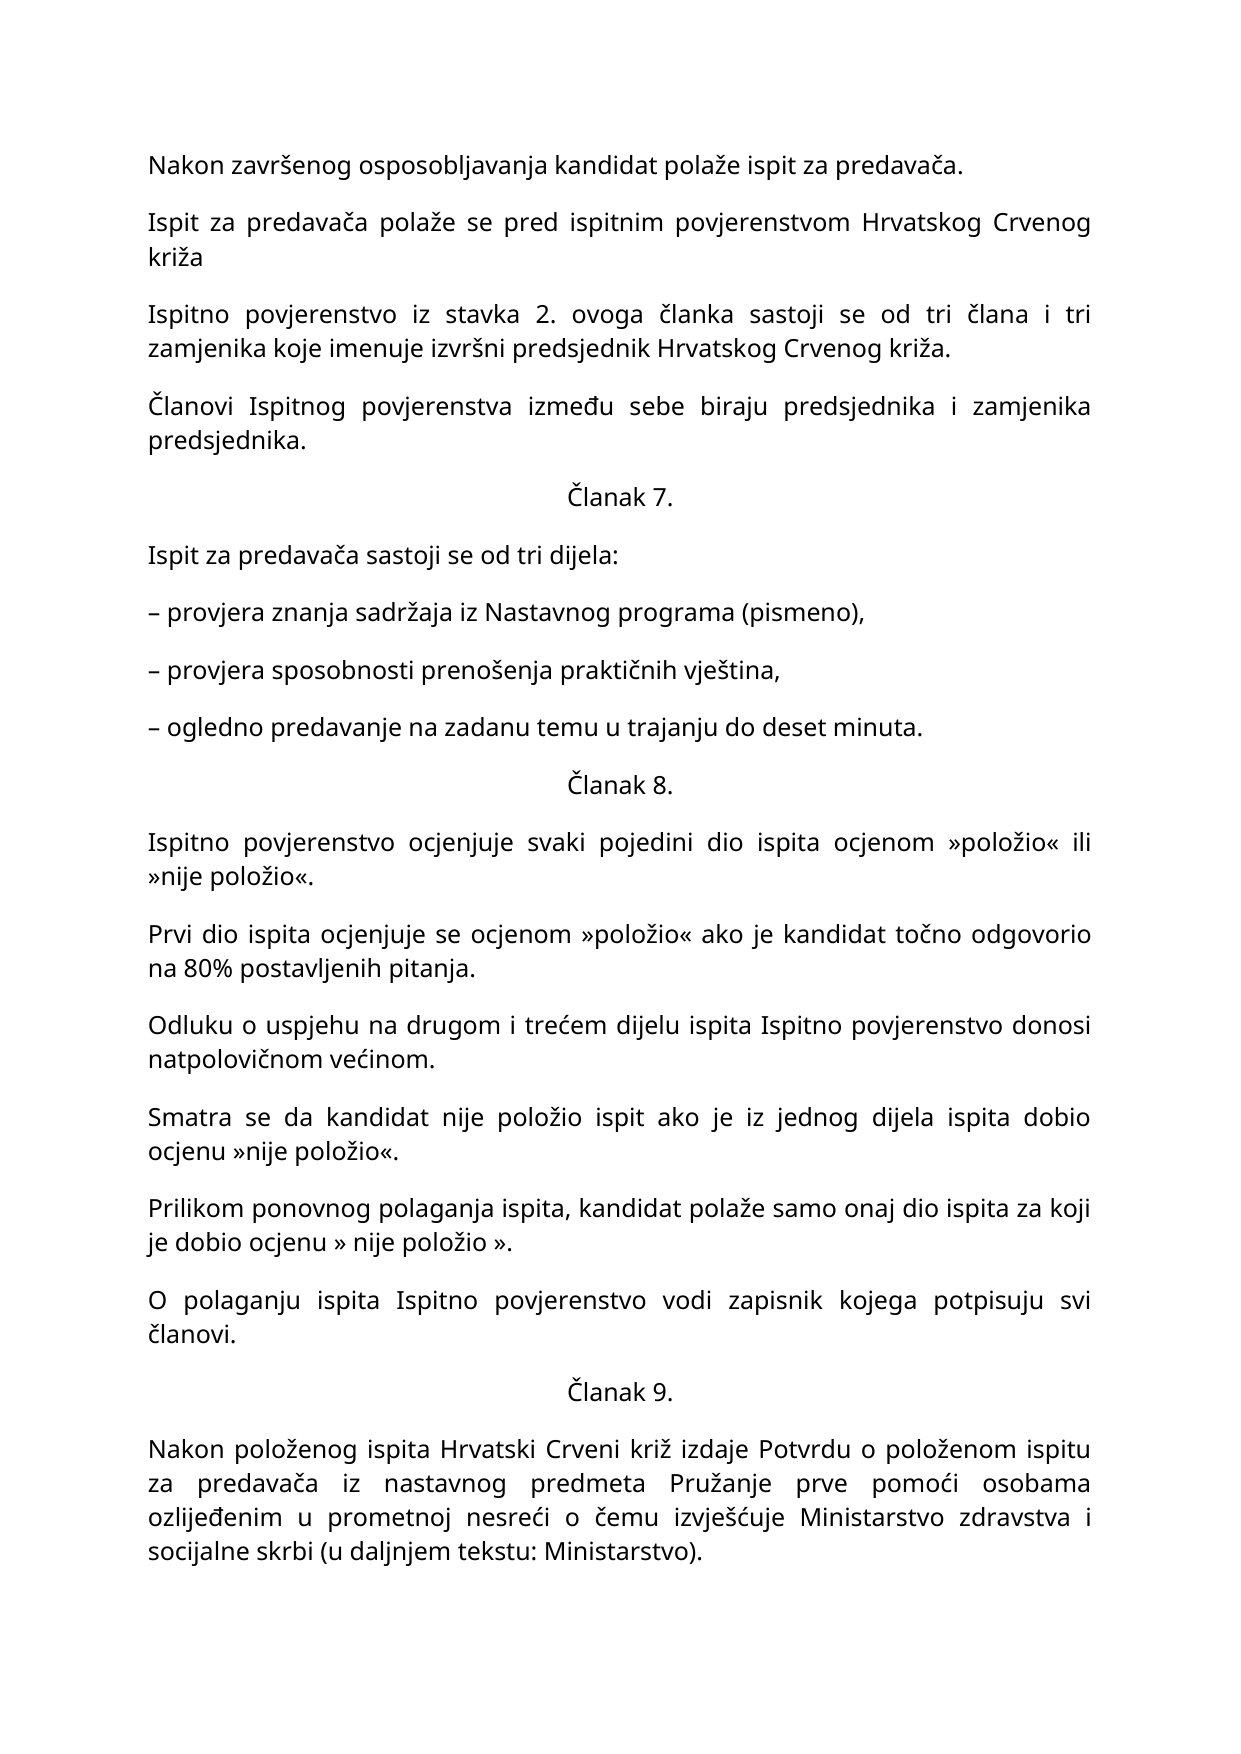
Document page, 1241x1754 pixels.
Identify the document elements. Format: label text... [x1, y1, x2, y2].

text Nakon završenog osposobljavanja kandidat polaže ispit za predavača. [148, 148, 1093, 182]
text Ispit za predavača polaže se pred ispitnim povjerenstvom Hrvatskog Crvenog križa [148, 205, 1093, 273]
text Ispitno povjerenstvo ocjenjuje svaki pojedini dio ispita ocjenom »položio« ili »nije položio«. [148, 825, 1093, 893]
text – ogledno predavanje na zadanu temu u trajanju do deset minuta. [148, 710, 1093, 744]
text O polaganju ispita Ispitno povjerenstvo vodi zapisnik kojega potpisuju svi članovi. [148, 1283, 1093, 1351]
text Članovi Ispitnog povjerenstva između sebe biraju predsjednika i zamjenika predsjednika. [148, 388, 1093, 456]
text Odluku o uspjehu na drugom i trećem dijelu ispita Ispitno povjerenstvo donosi natpolovičnom većinom. [148, 1008, 1093, 1076]
text Ispitno povjerenstvo iz stavka 2. ovoga članka sastoji se od tri člana i tri zamjenika koje imenuje izvršni predsjednik Hrvatskog Crvenog križa. [148, 297, 1093, 365]
text Nakon položenog ispita Hrvatski Crveni križ izdaje Potvrdu o položenom ispitu za predavača iz nastavnog predmeta Pružanje prve pomoći osobama ozlijeđenim u prometnoj nesreći o čemu izvješćuje Ministarstvo zdravstva i socijalne skrbi (u daljnjem tekstu: Ministarstvo). [148, 1432, 1093, 1568]
text Prvi dio ispita ocjenjuje se ocjenom »položio« ako je kandidat točno odgovorio na 80% postavljenih pitanja. [148, 916, 1093, 984]
text Članak 8. [148, 767, 1093, 801]
text Ispit za predavača sastoji se od tri dijela: [148, 537, 1093, 571]
text Članak 7. [148, 480, 1093, 514]
text Smatra se da kandidat nije položio ispit ako je iz jednog dijela ispita dobio ocjenu »nije položio«. [148, 1099, 1093, 1168]
text Članak 9. [148, 1374, 1093, 1408]
text – provjera sposobnosti prenošenja praktičnih vještina, [148, 652, 1093, 686]
text Prilikom ponovnog polaganja ispita, kandidat polaže samo onaj dio ispita za koji je dobio ocjenu » nije položio ». [148, 1191, 1093, 1259]
text – provjera znanja sadržaja iz Nastavnog programa (pismeno), [148, 595, 1093, 629]
